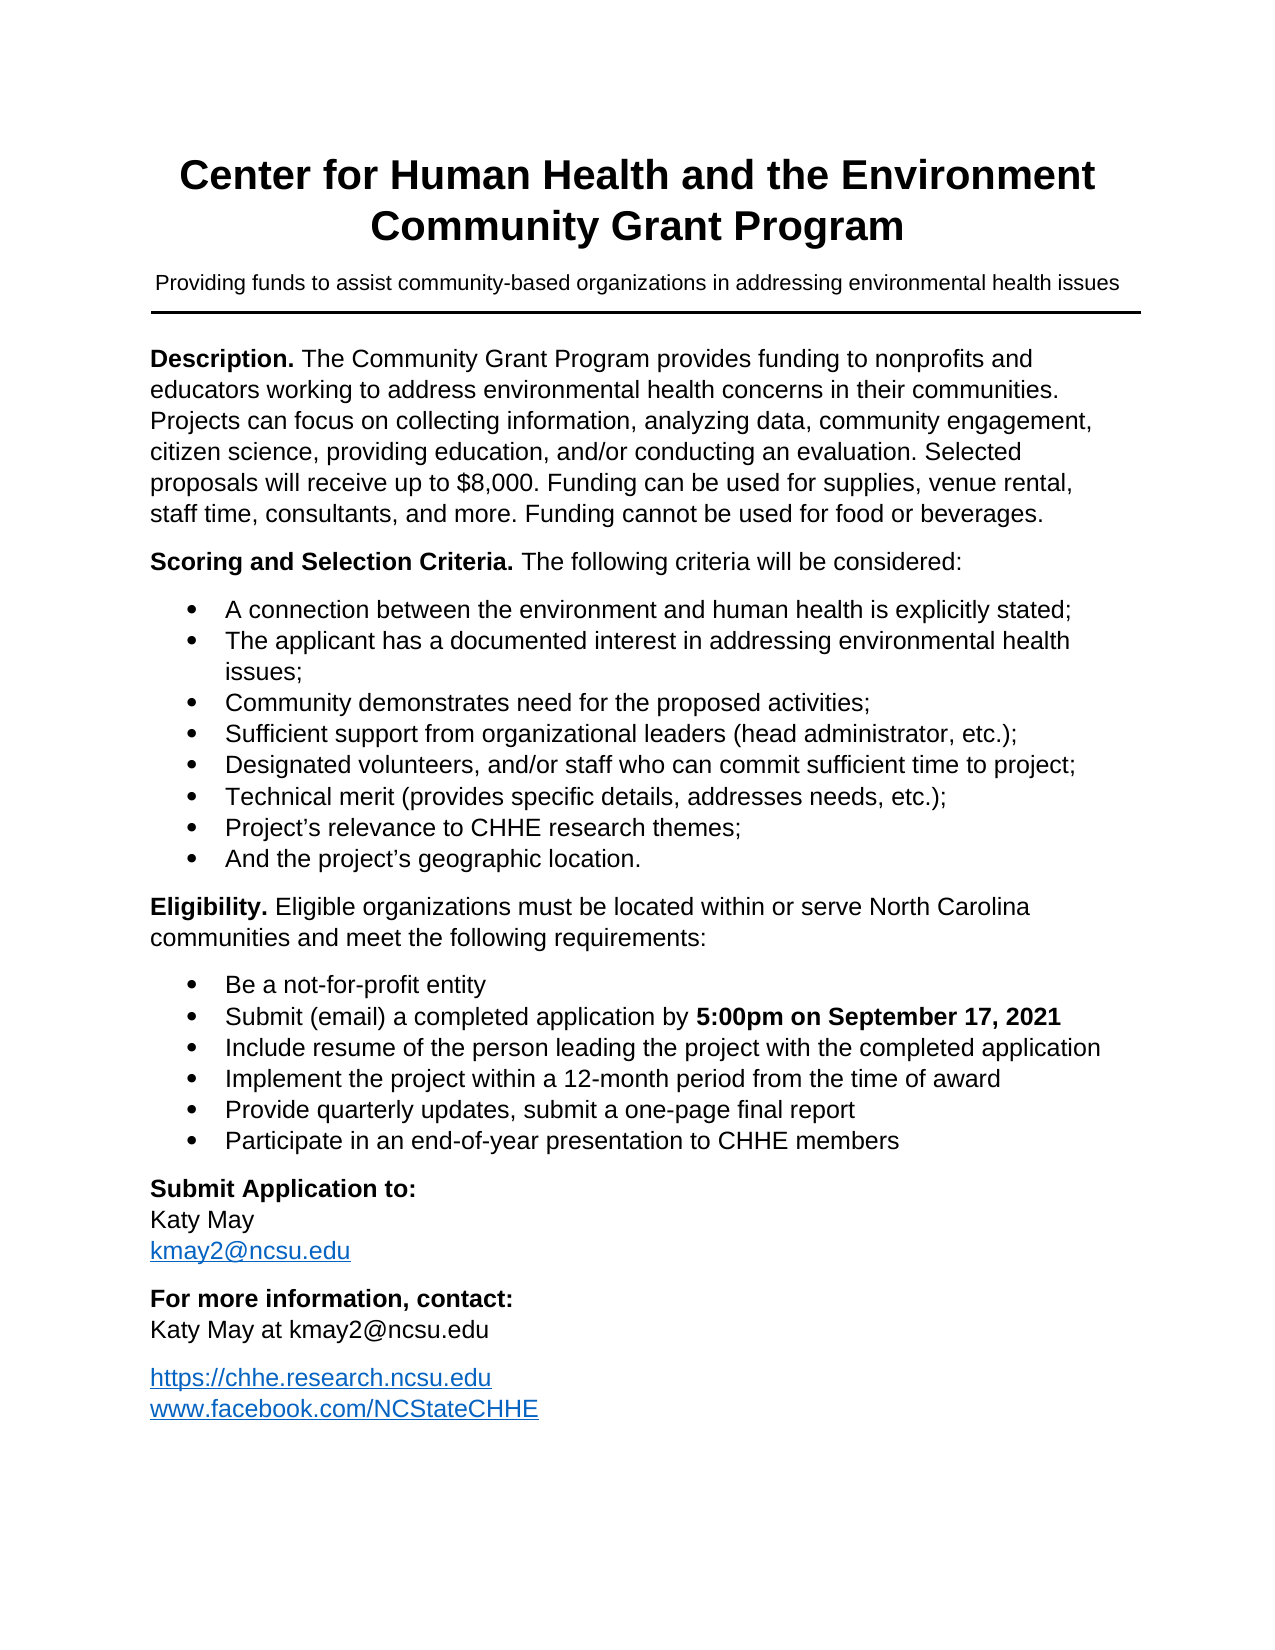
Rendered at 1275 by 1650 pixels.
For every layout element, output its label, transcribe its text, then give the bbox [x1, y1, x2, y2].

list Technical merit (provides specific details, addresses needs, etc.); [187, 782, 1125, 811]
text Submit Application to: Katy May kmay2@ncsu.edu [150, 1174, 1125, 1265]
list The applicant has a documented interest in addressing environmental health issues; [187, 626, 1125, 686]
list Project’s relevance to CHHE research themes; [187, 813, 1125, 842]
list Implement the project within a 12-month period from the time of award [187, 1064, 1125, 1093]
text Center for Human Health and the Environment Community Grant Program [150, 150, 1125, 249]
list Sufficient support from organizational leaders (head administrator, etc.); [187, 719, 1125, 748]
list Provide quarterly updates, submit a one-page final report [187, 1095, 1125, 1124]
text Scoring and Selection Criteria. The following criteria will be considered: [150, 547, 1125, 576]
list Include resume of the person leading the project with the completed application [187, 1033, 1125, 1062]
text Description. The Community Grant Program provides funding to nonprofits and educators working to address environmental health concerns in their communities. Projects can focus on collecting information, analyzing data, community engagement, citizen science, providing education, and/or conducting an evaluation. Selected proposals will receive up to $8,000. Funding can be used for supplies, venue rental, staff time, consultants, and more. Funding cannot be used for food or beverages. [150, 344, 1125, 528]
list Participate in an end-of-year presentation to CHHE members [187, 1126, 1125, 1155]
text For more information, contact: Katy May at kmay2@ncsu.edu [150, 1284, 1125, 1344]
list Be a not-for-profit entity [187, 971, 1125, 999]
text https://chhe.research.ncsu.edu www.facebook.com/NCStateCHHE [150, 1363, 1125, 1422]
list A connection between the environment and human health is explicitly stated; [187, 595, 1125, 624]
text Providing funds to assist community-based organizations in addressing environmental health issues [150, 270, 1125, 325]
text Eligibility. Eligible organizations must be located within or serve North Carolina communities and meet the following requirements: [150, 892, 1125, 952]
list Community demonstrates need for the proposed activities; [187, 688, 1125, 717]
list Designated volunteers, and/or staff who can commit sufficient time to project; [187, 751, 1125, 779]
list Submit (email) a completed application by 5:00pm on September 17, 2021 [187, 1002, 1125, 1031]
list And the project’s geographic location. [187, 844, 1125, 873]
